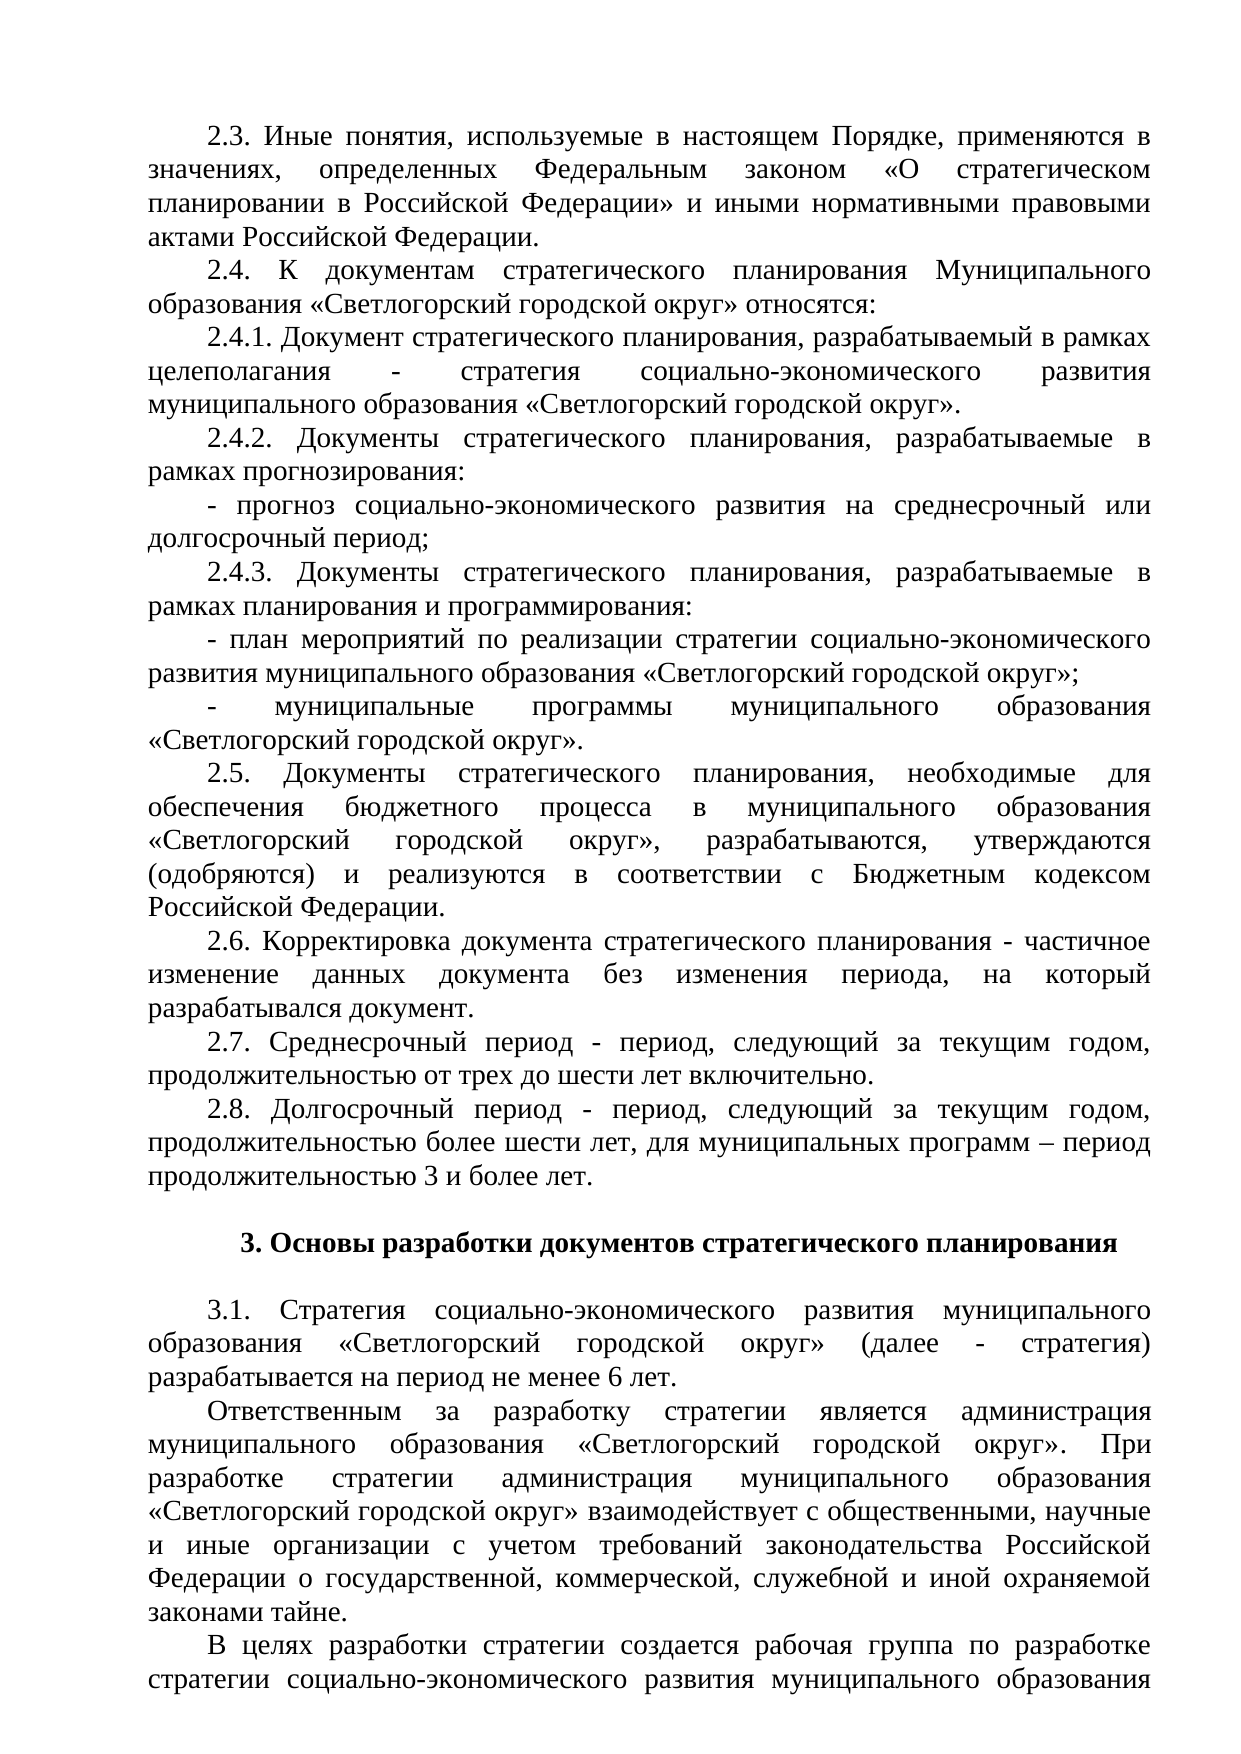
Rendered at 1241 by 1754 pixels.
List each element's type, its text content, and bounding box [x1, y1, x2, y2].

text 2.7. Среднесрочный период - период, следующий за текущим годом, продолжительностью от трех до шести лет включительно. [148, 1024, 1152, 1091]
text 2.5. Документы стратегического планирования, необходимые для обеспечения бюджетного процесса в муниципального образования «Светлогорский городской округ», разрабатываются, утверждаются (одобряются) и реализуются в соответствии с Бюджетным кодексом Российской Федерации. [148, 755, 1152, 923]
text 2.4.3. Документы стратегического планирования, разрабатываемые в рамках планирования и программирования: [148, 554, 1152, 621]
text 3. Основы разработки документов стратегического планирования [148, 1225, 1152, 1258]
text 2.4.2. Документы стратегического планирования, разрабатываемые в рамках прогнозирования: [148, 420, 1152, 487]
text - прогноз социально-экономического развития на среднесрочный или долгосрочный период; [148, 487, 1152, 554]
text - муниципальные программы муниципального образования «Светлогорский городской округ». [148, 688, 1152, 755]
text 2.4.1. Документ стратегического планирования, разрабатываемый в рамках целеполагания - стратегия социально-экономического развития муниципального образования «Светлогорский городской округ». [148, 319, 1152, 420]
text 2.6. Корректировка документа стратегического планирования - частичное изменение данных документа без изменения периода, на который разрабатывался документ. [148, 923, 1152, 1024]
text 2.4. К документам стратегического планирования Муниципального образования «Светлогорский городской округ» относятся: [148, 252, 1152, 319]
text - план мероприятий по реализации стратегии социально-экономического развития муниципального образования «Светлогорский городской округ»; [148, 621, 1152, 688]
text 2.8. Долгосрочный период - период, следующий за текущим годом, продолжительностью более шести лет, для муниципальных программ – период продолжительностью 3 и более лет. [148, 1091, 1152, 1191]
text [148, 1627, 1152, 1694]
text 2.3. Иные понятия, используемые в настоящем Порядке, применяются в значениях, определенных Федеральным законом «О стратегическом планировании в Российской Федерации» и иными нормативными правовыми актами Российской Федерации. [148, 118, 1152, 252]
text 3.1. Стратегия социально-экономического развития муниципального образования «Светлогорский городской округ» (далее - стратегия) разрабатывается на период не менее 6 лет. [148, 1292, 1152, 1393]
text Ответственным за разработку стратегии является администрация муниципального образования «Светлогорский городской округ». При разработке стратегии администрация муниципального образования «Светлогорский городской округ» взаимодействует с общественными, научные и иные организации с учетом требований законодательства Российской Федерации о государственной, коммерческой, служебной и иной охраняемой законами тайне. [148, 1393, 1152, 1627]
